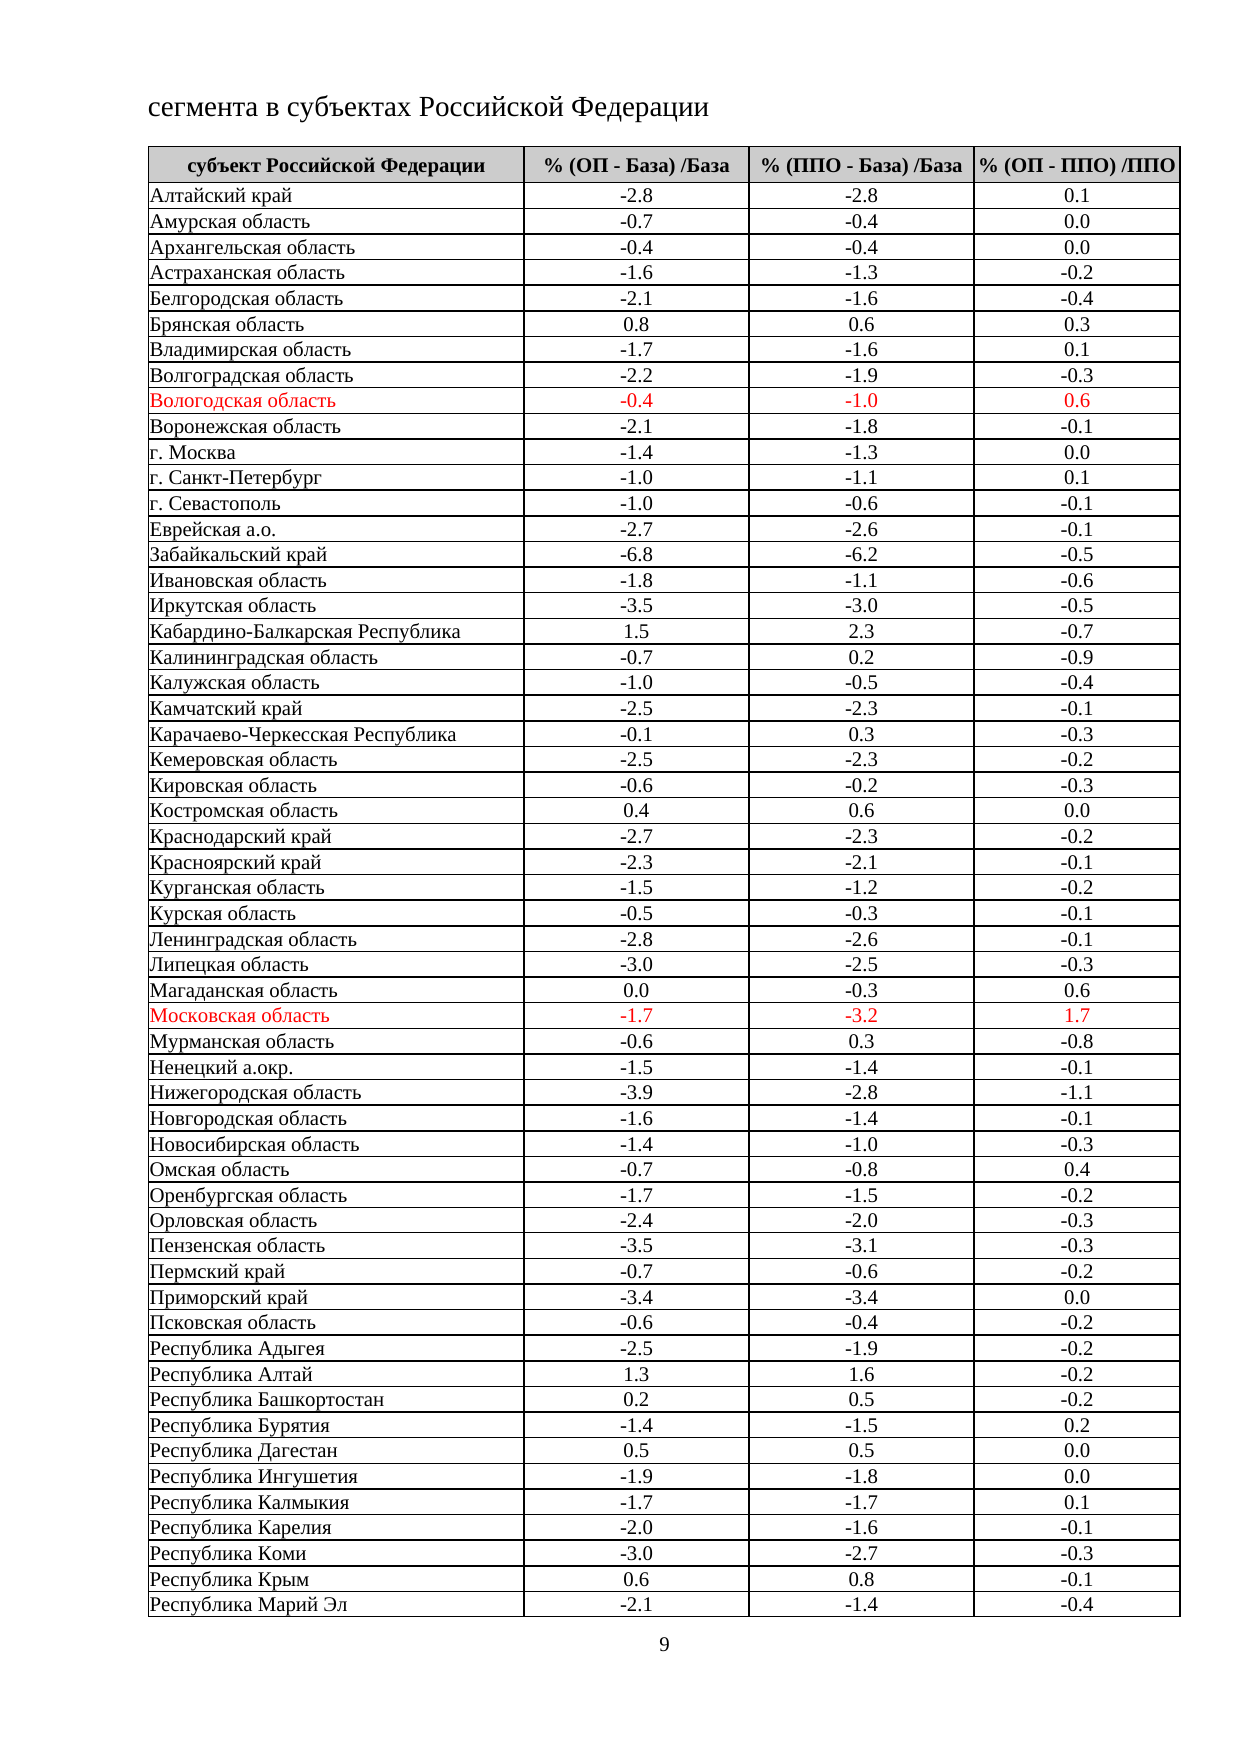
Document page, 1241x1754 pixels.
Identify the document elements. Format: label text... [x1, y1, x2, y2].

table_cell Белгородская область [149, 286, 523, 310]
table_cell Амурская область [149, 209, 523, 233]
table_cell -3.9 [525, 1080, 748, 1104]
table_cell -2.4 [525, 1208, 748, 1232]
table_cell -0.2 [975, 875, 1179, 899]
table_cell 0.0 [975, 798, 1179, 822]
table_cell 0.5 [750, 1387, 973, 1411]
table_cell Ивановская область [149, 568, 523, 592]
table_cell -2.3 [525, 850, 748, 874]
table_cell Астраханская область [149, 260, 523, 284]
table_cell Калининградская область [149, 645, 523, 669]
table_cell -3.0 [525, 952, 748, 976]
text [148, 89, 1181, 122]
table_cell -1.5 [750, 1413, 973, 1437]
table_cell -1.1 [750, 568, 973, 592]
table_cell -2.0 [750, 1208, 973, 1232]
table_cell Владимирская область [149, 337, 523, 361]
table_cell Кемеровская область [149, 747, 523, 771]
table_cell -1.0 [750, 1132, 973, 1156]
table_cell -0.1 [975, 414, 1179, 438]
table_cell -0.1 [975, 696, 1179, 720]
table_header % (ППО - База) /База [750, 147, 973, 182]
table_cell Камчатский край [149, 696, 523, 720]
table_cell -0.5 [525, 901, 748, 925]
table_cell -0.1 [975, 1055, 1179, 1079]
table_cell 0.6 [750, 798, 973, 822]
table_cell 0.2 [525, 1387, 748, 1411]
table_cell -1.8 [525, 568, 748, 592]
table_cell 0.5 [525, 1438, 748, 1462]
table_cell -1.7 [525, 1490, 748, 1514]
table_cell -0.4 [975, 670, 1179, 694]
table_cell -2.3 [750, 824, 973, 848]
table_cell -1.5 [750, 1183, 973, 1207]
table_cell 0.6 [750, 312, 973, 336]
table_cell -0.3 [975, 1233, 1179, 1257]
table_cell Республика Коми [149, 1541, 523, 1565]
table_cell -1.9 [750, 363, 973, 387]
table_cell -0.9 [975, 645, 1179, 669]
table_cell Курганская область [149, 875, 523, 899]
table_cell -3.4 [750, 1285, 973, 1309]
table_cell -2.6 [750, 927, 973, 951]
table_cell -2.5 [750, 952, 973, 976]
table_cell -0.6 [525, 773, 748, 797]
table_cell -0.2 [975, 1259, 1179, 1283]
table_cell -0.7 [525, 1259, 748, 1283]
table_cell -2.1 [525, 286, 748, 310]
table_cell Иркутская область [149, 593, 523, 617]
table_cell -1.0 [750, 388, 973, 412]
table_cell -0.1 [975, 517, 1179, 541]
table_cell -0.1 [975, 1106, 1179, 1130]
table_cell 1.3 [525, 1362, 748, 1386]
table_cell -0.4 [975, 1592, 1179, 1616]
table_cell -0.3 [975, 1132, 1179, 1156]
table_cell Воронежская область [149, 414, 523, 438]
table_cell -1.4 [750, 1592, 973, 1616]
table_cell -2.7 [525, 517, 748, 541]
table_cell -1.1 [750, 465, 973, 489]
table_cell -2.5 [525, 1336, 748, 1360]
table_cell -1.4 [750, 1055, 973, 1079]
table_cell -6.8 [525, 542, 748, 566]
table_cell -1.7 [525, 1183, 748, 1207]
table_cell -0.5 [975, 593, 1179, 617]
table_cell Липецкая область [149, 952, 523, 976]
table_cell -3.1 [750, 1233, 973, 1257]
table_cell -0.6 [525, 1029, 748, 1053]
table_cell 0.3 [750, 1029, 973, 1053]
table_header % (ОП - База) /База [525, 147, 748, 182]
table_cell Краснодарский край [149, 824, 523, 848]
table_cell -0.3 [975, 722, 1179, 746]
table_cell -0.3 [975, 1208, 1179, 1232]
table_cell 0.0 [525, 978, 748, 1002]
table_cell Республика Калмыкия [149, 1490, 523, 1514]
table_cell -0.1 [975, 927, 1179, 951]
table_cell -0.4 [975, 286, 1179, 310]
table_cell -6.2 [750, 542, 973, 566]
table_cell -2.8 [750, 1080, 973, 1104]
table_cell 0.8 [750, 1567, 973, 1591]
table_cell Нижегородская область [149, 1080, 523, 1104]
table_cell -0.1 [975, 1567, 1179, 1591]
table_cell -1.8 [750, 414, 973, 438]
table_cell -3.4 [525, 1285, 748, 1309]
table_cell Алтайский край [149, 183, 523, 207]
table_cell -3.5 [525, 593, 748, 617]
table_cell 1.6 [750, 1362, 973, 1386]
table_cell -2.7 [525, 824, 748, 848]
table_cell г. Москва [149, 440, 523, 464]
table_cell -1.4 [525, 440, 748, 464]
table_cell -0.3 [975, 773, 1179, 797]
table_cell -1.4 [525, 1413, 748, 1437]
table_cell -1.9 [750, 1336, 973, 1360]
table_cell -0.3 [975, 1541, 1179, 1565]
table_cell Московская область [149, 1003, 523, 1027]
table_cell -2.1 [750, 850, 973, 874]
table_cell Республика Дагестан [149, 1438, 523, 1462]
table_cell 0.4 [975, 1157, 1179, 1181]
table_cell -2.5 [525, 696, 748, 720]
table_cell 0.1 [975, 465, 1179, 489]
table_cell -2.7 [750, 1541, 973, 1565]
table_header субъект Российской Федерации [149, 147, 523, 182]
table_cell -0.4 [525, 235, 748, 259]
table_cell 0.6 [975, 388, 1179, 412]
table_cell -0.5 [975, 542, 1179, 566]
table_cell Волгоградская область [149, 363, 523, 387]
table_cell -0.6 [750, 491, 973, 515]
table_cell Новосибирская область [149, 1132, 523, 1156]
table_cell -0.7 [525, 1157, 748, 1181]
table_cell -0.5 [750, 670, 973, 694]
table_cell Пермский край [149, 1259, 523, 1283]
table_cell Приморский край [149, 1285, 523, 1309]
table_cell -1.3 [750, 260, 973, 284]
table_cell -2.8 [750, 183, 973, 207]
table_cell -0.3 [750, 901, 973, 925]
table_cell 0.1 [975, 183, 1179, 207]
table_cell -1.4 [750, 1106, 973, 1130]
table_cell Псковская область [149, 1310, 523, 1334]
table_cell 0.3 [975, 312, 1179, 336]
table_cell Республика Бурятия [149, 1413, 523, 1437]
table_cell г. Санкт-Петербург [149, 465, 523, 489]
table_cell Архангельская область [149, 235, 523, 259]
table_cell -2.3 [750, 747, 973, 771]
table_cell 0.2 [750, 645, 973, 669]
table_cell -0.2 [975, 747, 1179, 771]
table_cell 0.0 [975, 209, 1179, 233]
table_cell 2.3 [750, 619, 973, 643]
table_cell Брянская область [149, 312, 523, 336]
table_cell Кабардино-Балкарская Республика [149, 619, 523, 643]
table_cell -0.1 [525, 722, 748, 746]
table_cell -0.2 [975, 824, 1179, 848]
table_cell Кировская область [149, 773, 523, 797]
table_cell 0.5 [750, 1438, 973, 1462]
table_cell 0.8 [525, 312, 748, 336]
table_cell -1.0 [525, 465, 748, 489]
table_cell -0.7 [525, 209, 748, 233]
table_cell Еврейская а.о. [149, 517, 523, 541]
table_cell -0.4 [750, 235, 973, 259]
table_cell -0.6 [750, 1259, 973, 1283]
table_cell -1.0 [525, 491, 748, 515]
table_cell -1.5 [525, 1055, 748, 1079]
table_cell -0.3 [750, 978, 973, 1002]
table_cell -0.2 [975, 1183, 1179, 1207]
table_cell Ненецкий а.окр. [149, 1055, 523, 1079]
table_cell -0.4 [750, 209, 973, 233]
table_cell -0.4 [525, 388, 748, 412]
table_cell Костромская область [149, 798, 523, 822]
table_cell -0.2 [975, 1387, 1179, 1411]
table_cell -0.7 [975, 619, 1179, 643]
table_cell Оренбургская область [149, 1183, 523, 1207]
table_cell Республика Башкортостан [149, 1387, 523, 1411]
table_cell -1.5 [525, 875, 748, 899]
table_cell 0.2 [975, 1413, 1179, 1437]
table_cell -1.7 [525, 1003, 748, 1027]
table_cell 1.7 [975, 1003, 1179, 1027]
table_cell -1.6 [525, 1106, 748, 1130]
table_cell Калужская область [149, 670, 523, 694]
table_cell 1.5 [525, 619, 748, 643]
table_cell Республика Марий Эл [149, 1592, 523, 1616]
table_cell -1.7 [525, 337, 748, 361]
table_cell Красноярский край [149, 850, 523, 874]
table_cell -1.7 [750, 1490, 973, 1514]
table_cell -2.5 [525, 747, 748, 771]
table_cell 0.3 [750, 722, 973, 746]
table_cell Курская область [149, 901, 523, 925]
table_cell -0.3 [975, 363, 1179, 387]
table_cell Ленинградская область [149, 927, 523, 951]
table_cell -3.5 [525, 1233, 748, 1257]
table_cell г. Севастополь [149, 491, 523, 515]
table_cell -0.8 [750, 1157, 973, 1181]
table_cell 0.1 [975, 1490, 1179, 1514]
table_cell -2.1 [525, 414, 748, 438]
table_cell -0.3 [975, 952, 1179, 976]
table_cell Республика Адыгея [149, 1336, 523, 1360]
table_cell -0.2 [975, 1362, 1179, 1386]
table_cell -0.6 [975, 568, 1179, 592]
table_cell Республика Ингушетия [149, 1464, 523, 1488]
table_cell Омская область [149, 1157, 523, 1181]
table_cell -1.1 [975, 1080, 1179, 1104]
table_cell -2.8 [525, 927, 748, 951]
table_cell -1.0 [525, 670, 748, 694]
table_cell 0.0 [975, 440, 1179, 464]
table_cell Пензенская область [149, 1233, 523, 1257]
table_cell -0.2 [975, 1336, 1179, 1360]
table_cell 0.0 [975, 235, 1179, 259]
table_cell Мурманская область [149, 1029, 523, 1053]
table_cell -2.1 [525, 1592, 748, 1616]
table_cell -1.8 [750, 1464, 973, 1488]
table_cell -1.3 [750, 440, 973, 464]
table_cell 0.1 [975, 337, 1179, 361]
table_cell -1.2 [750, 875, 973, 899]
table_cell -2.2 [525, 363, 748, 387]
table_cell 0.0 [975, 1464, 1179, 1488]
table_cell Магаданская область [149, 978, 523, 1002]
table_cell -0.2 [975, 260, 1179, 284]
table_cell -1.6 [750, 1515, 973, 1539]
table_cell Вологодская область [149, 388, 523, 412]
table_cell -1.6 [525, 260, 748, 284]
table_cell 0.4 [525, 798, 748, 822]
table_cell 0.0 [975, 1438, 1179, 1462]
table_cell -0.6 [525, 1310, 748, 1334]
table_cell -2.8 [525, 183, 748, 207]
table_cell -1.9 [525, 1464, 748, 1488]
table_cell Карачаево-Черкесская Республика [149, 722, 523, 746]
table_cell -2.0 [525, 1515, 748, 1539]
table_cell -0.1 [975, 850, 1179, 874]
table_cell -0.4 [750, 1310, 973, 1334]
table_cell 0.6 [975, 978, 1179, 1002]
table_cell Республика Карелия [149, 1515, 523, 1539]
table_cell -1.4 [525, 1132, 748, 1156]
table_cell Орловская область [149, 1208, 523, 1232]
table_cell -0.8 [975, 1029, 1179, 1053]
table_cell -0.1 [975, 491, 1179, 515]
table_cell -0.2 [750, 773, 973, 797]
table_cell -3.0 [750, 593, 973, 617]
table_cell 0.6 [525, 1567, 748, 1591]
table_cell -1.6 [750, 286, 973, 310]
table_cell Новгородская область [149, 1106, 523, 1130]
table_header % (ОП - ППО) /ППО [975, 147, 1179, 182]
table_cell -3.0 [525, 1541, 748, 1565]
table_cell -0.1 [975, 901, 1179, 925]
table_cell -3.2 [750, 1003, 973, 1027]
table_cell -0.2 [975, 1310, 1179, 1334]
table_cell -0.1 [975, 1515, 1179, 1539]
table_cell Забайкальский край [149, 542, 523, 566]
table_cell -1.6 [750, 337, 973, 361]
table_cell Республика Алтай [149, 1362, 523, 1386]
table_cell -2.6 [750, 517, 973, 541]
table_cell Республика Крым [149, 1567, 523, 1591]
table_cell -2.3 [750, 696, 973, 720]
table_cell -0.7 [525, 645, 748, 669]
table_cell 0.0 [975, 1285, 1179, 1309]
